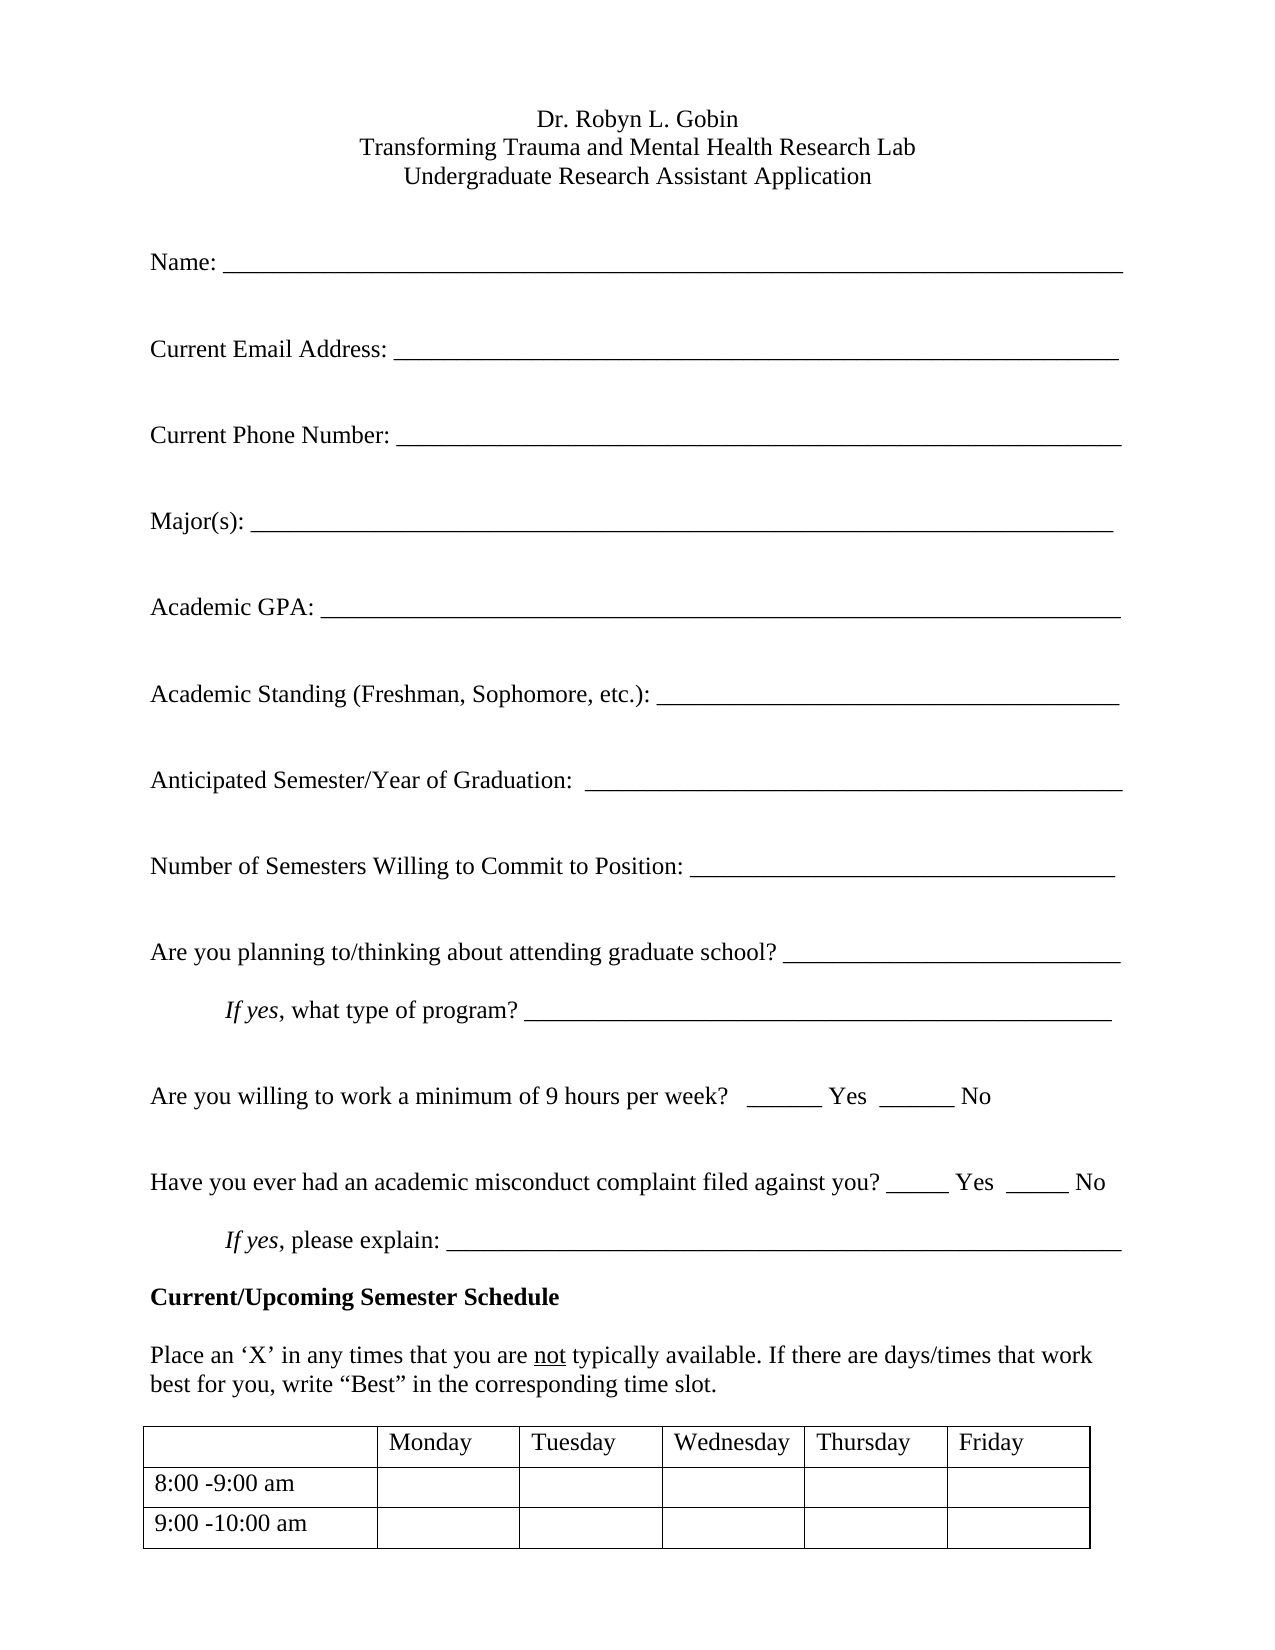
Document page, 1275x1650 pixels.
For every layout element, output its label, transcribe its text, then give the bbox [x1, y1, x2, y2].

text Academic Standing (Freshman, Sophomore, etc.): _____________________________________ [150, 679, 1125, 707]
text Anticipated Semester/Year of Graduation: ___________________________________________ [150, 765, 1125, 794]
text Major(s): _____________________________________________________________________ [150, 477, 1125, 535]
table_header Tuesday [520, 1427, 662, 1467]
text Academic GPA: ________________________________________________________________ [150, 592, 1125, 621]
text Are you planning to/thinking about attending graduate school? ___________________________ If yes, what type of program? _______________________________________________ [150, 937, 1125, 1024]
table_header [144, 1427, 377, 1467]
table_cell [948, 1508, 1089, 1547]
text Have you ever had an academic misconduct complaint filed against you? _____ Yes _____ No [150, 1167, 1125, 1196]
table_cell [948, 1468, 1089, 1507]
table_cell [378, 1468, 519, 1507]
text Number of Semesters Willing to Commit to Position: __________________________________ [150, 851, 1125, 880]
table_header Monday [378, 1427, 519, 1467]
text Name: ________________________________________________________________________ [150, 247, 1125, 305]
text Place an ‘X’ in any times that you are not typically available. If there are days/times that work best for you, write “Best” in the corresponding time slot. [150, 1340, 1125, 1397]
text Current Phone Number: __________________________________________________________ [150, 420, 1125, 449]
table_cell [520, 1508, 662, 1547]
text If yes, please explain: ______________________________________________________ [150, 1225, 1125, 1254]
table_cell [663, 1508, 804, 1547]
table_cell [805, 1468, 947, 1507]
text Current/Upcoming Semester Schedule [150, 1282, 1125, 1311]
text Current Email Address: __________________________________________________________ [150, 334, 1125, 362]
table_cell 8:00 -9:00 am [144, 1468, 377, 1507]
text Dr. Robyn L. Gobin [150, 75, 1125, 132]
table_header Wednesday [663, 1427, 804, 1467]
text Are you willing to work a minimum of 9 hours per week? ______ Yes ______ No [150, 1081, 1125, 1110]
table_cell [805, 1508, 947, 1547]
table_cell [663, 1468, 804, 1507]
table_cell [520, 1468, 662, 1507]
text Transforming Trauma and Mental Health Research Lab Undergraduate Research Assistant Application [150, 132, 1125, 190]
table_cell 9:00 -10:00 am [144, 1508, 377, 1547]
table_header Friday [948, 1427, 1089, 1467]
table_cell [378, 1508, 519, 1547]
table_header Thursday [805, 1427, 947, 1467]
